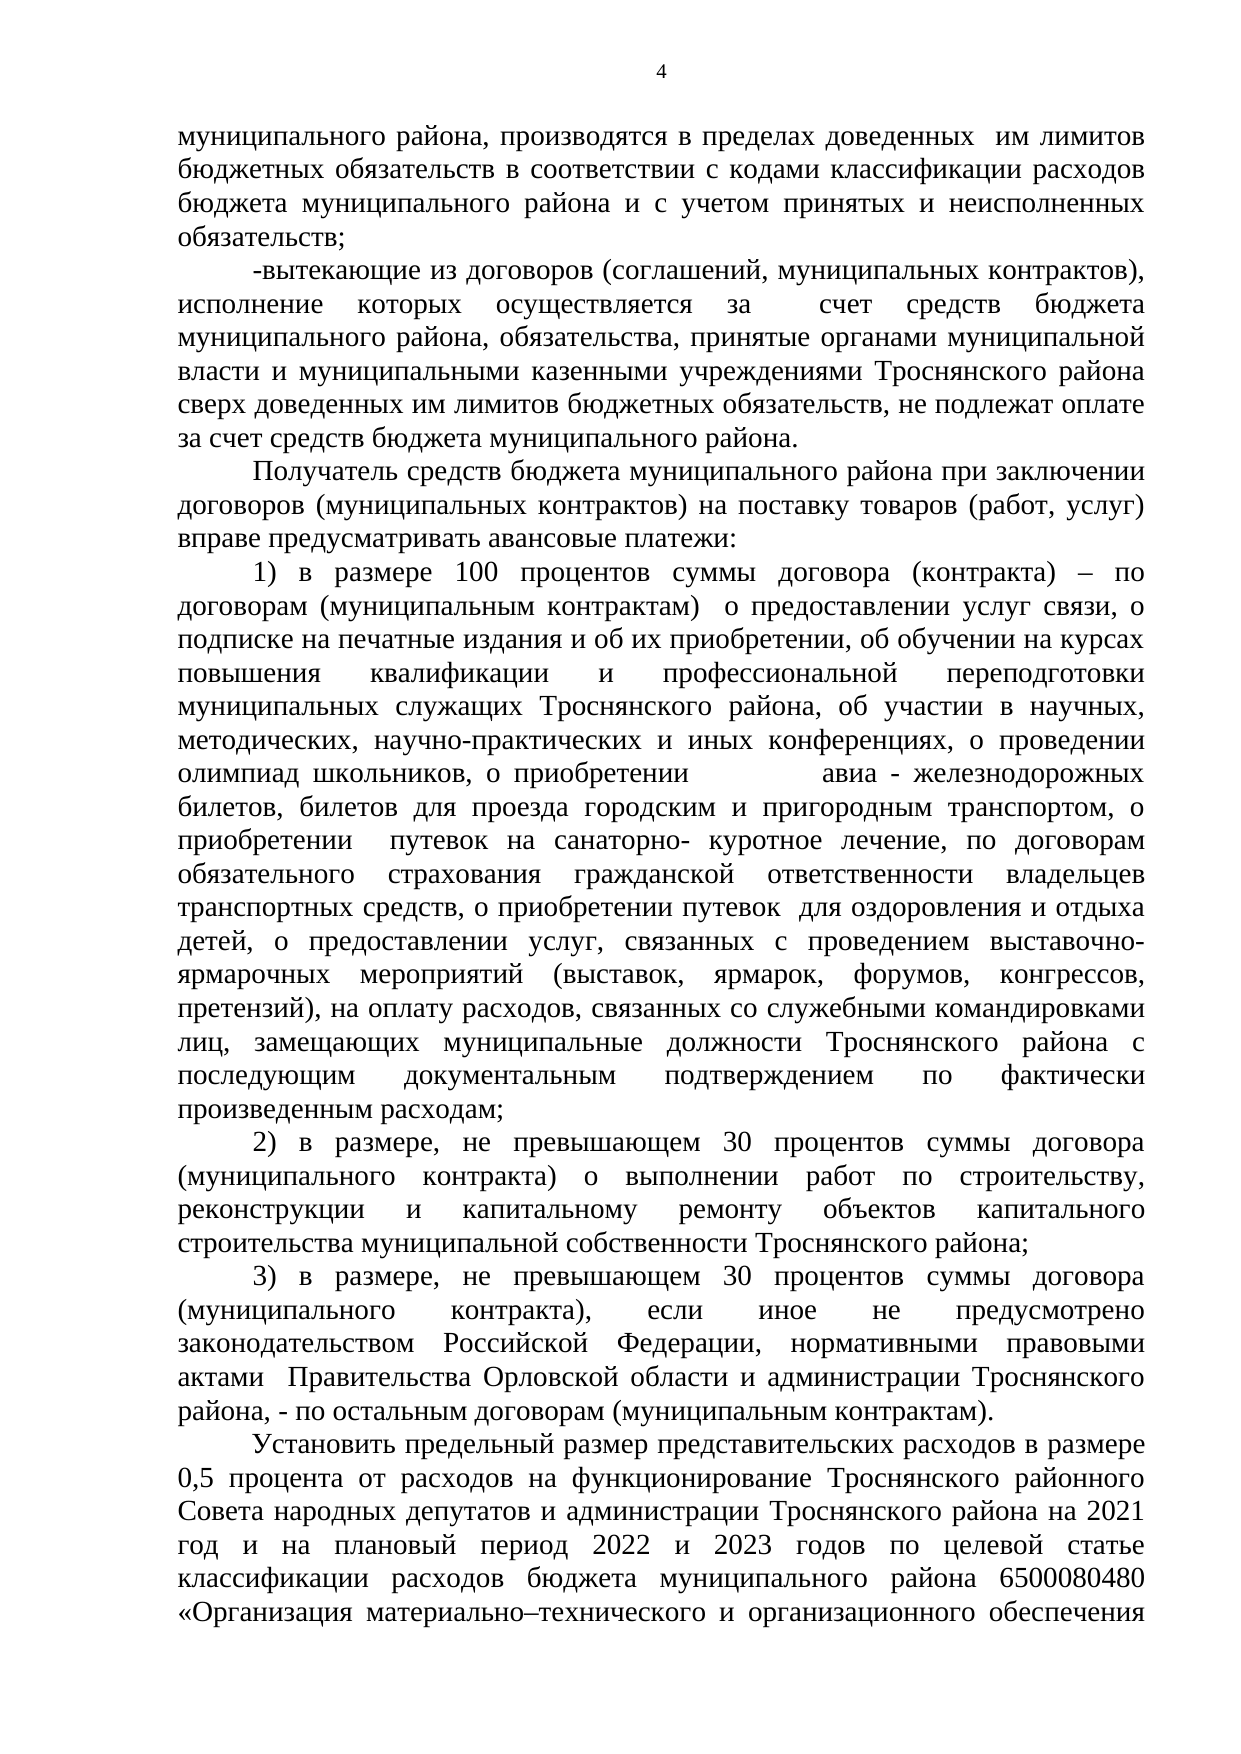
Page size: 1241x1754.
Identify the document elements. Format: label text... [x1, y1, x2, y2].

text 2) в размере, не превышающем 30 процентов суммы договора (муниципального контракта) о выполнении работ по строительству, реконструкции и капитальному ремонту объектов капитального строительства муниципальной собственности Троснянского района; [177, 1124, 1146, 1258]
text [177, 118, 1146, 252]
text 3) в размере, не превышающем 30 процентов суммы договора (муниципального контракта), если иное не предусмотрено законодательством Российской Федерации, нормативными правовыми актами Правительства Орловской области и администрации Троснянского района, - по остальным договорам (муниципальным контрактам). [177, 1258, 1146, 1426]
text -вытекающие из договоров (соглашений, муниципальных контрактов), исполнение которых осуществляется за счет средств бюджета муниципального района, обязательства, принятые органами муниципальной власти и муниципальными казенными учреждениями Троснянского района сверх доведенных им лимитов бюджетных обязательств, не подлежат оплате за счет средств бюджета муниципального района. [177, 252, 1146, 453]
text 1) в размере 100 процентов суммы договора (контракта) – по договорам (муниципальным контрактам) о предоставлении услуг связи, о подписке на печатные издания и об их приобретении, об обучении на курсах повышения квалификации и профессиональной переподготовки муниципальных служащих Троснянского района, об участии в научных, методических, научно-практических и иных конференциях, о проведении олимпиад школьников, о приобретении авиа - железнодорожных билетов, билетов для проезда городским и пригородным транспортом, о приобретении путевок на санаторно- куротное лечение, по договорам обязательного страхования гражданской ответственности владельцев транспортных средств, о приобретении путевок для оздоровления и отдыха детей, о предоставлении услуг, связанных с проведением выставочно-ярмарочных мероприятий (выставок, ярмарок, форумов, конгрессов, претензий), на оплату расходов, связанных со служебными командировками лиц, замещающих муниципальные должности Троснянского района с последующим документальным подтверждением по фактически произведенным расходам; [177, 554, 1146, 1124]
text Получатель средств бюджета муниципального района при заключении договоров (муниципальных контрактов) на поставку товаров (работ, услуг) вправе предусматривать авансовые платежи: [177, 453, 1146, 554]
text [177, 1426, 1146, 1627]
